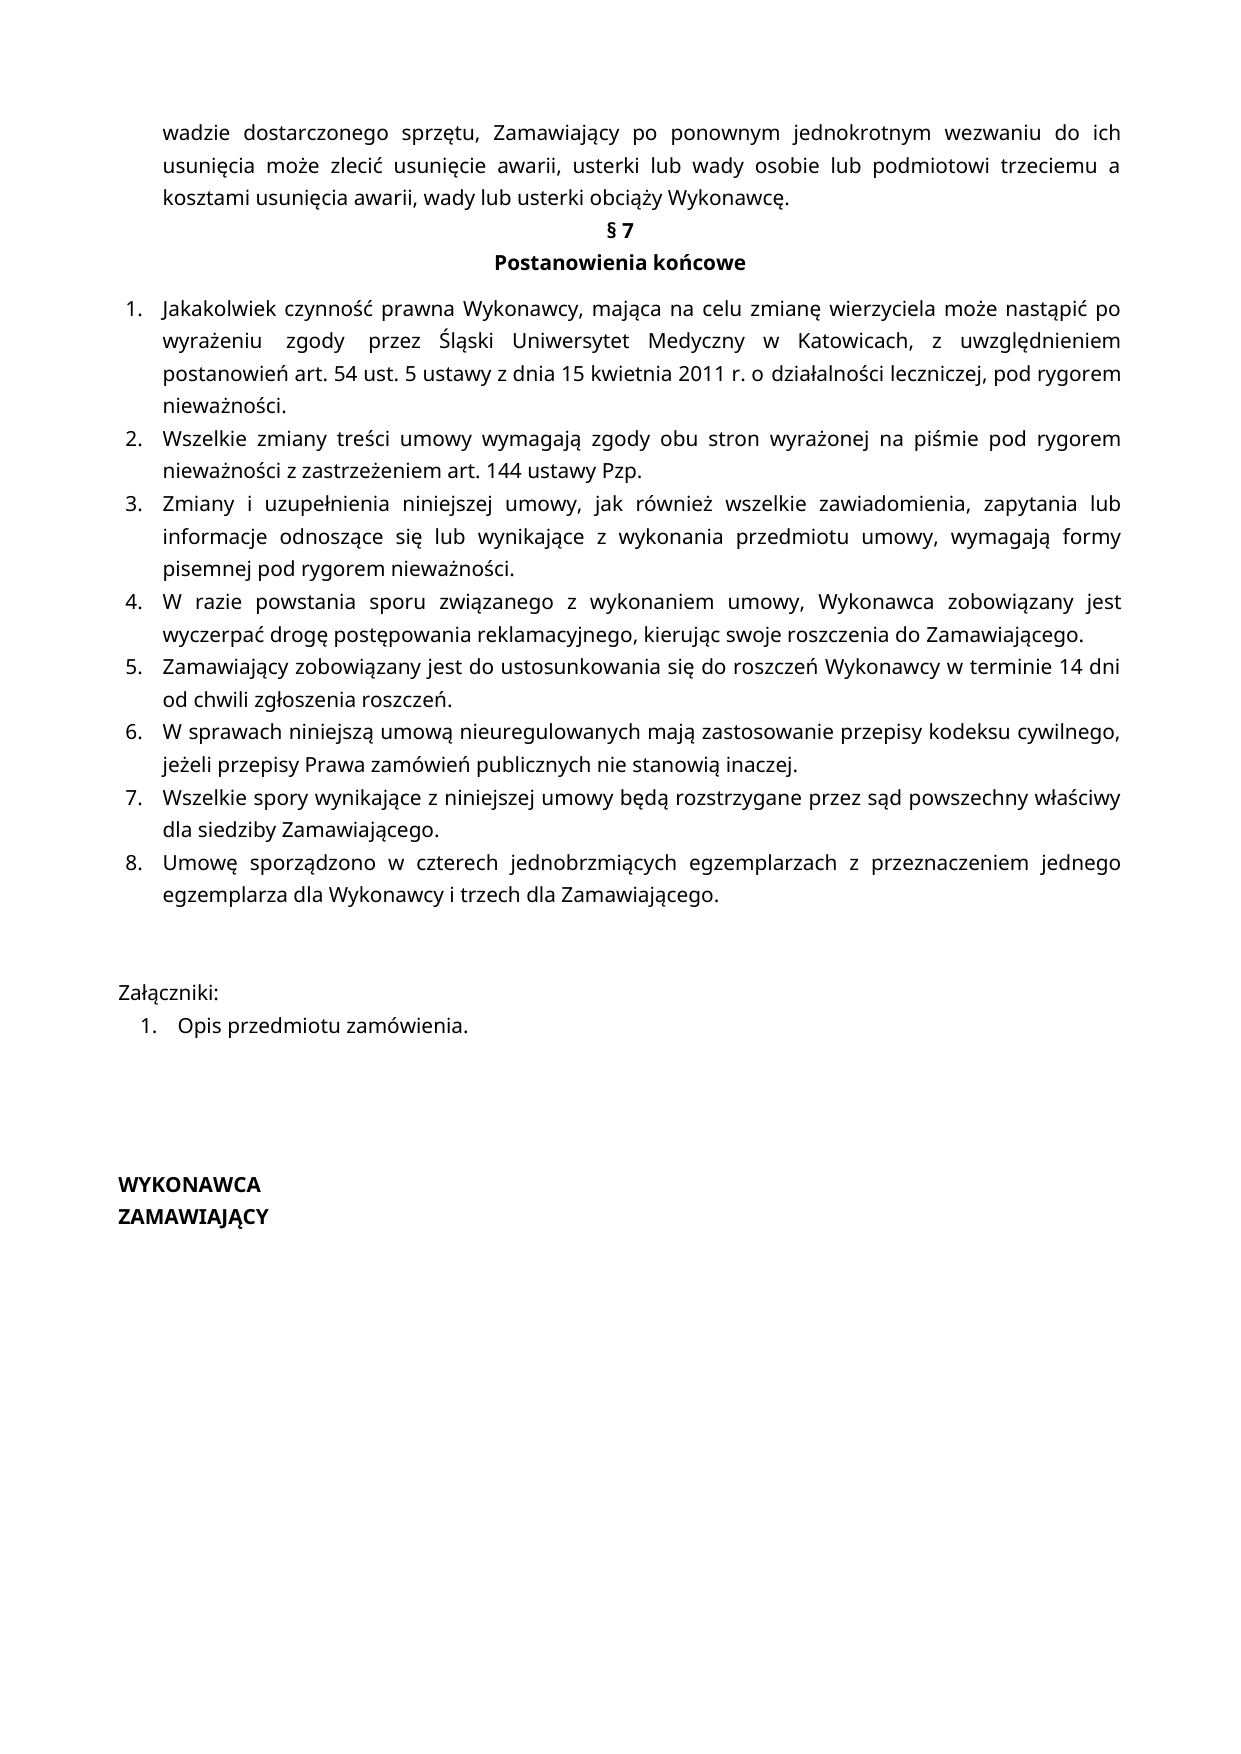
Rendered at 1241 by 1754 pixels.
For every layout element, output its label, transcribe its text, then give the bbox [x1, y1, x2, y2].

text § 7 [118, 216, 1122, 244]
text Załączniki: [118, 978, 1122, 1007]
list Umowę sporządzono w czterech jednobrzmiących egzemplarzach z przeznaczeniem jednego egzemplarza dla Wykonawcy i trzech dla Zamawiającego. [125, 848, 1122, 909]
list W sprawach niniejszą umową nieuregulowanych mają zastosowanie przepisy kodeksu cywilnego, jeżeli przepisy Prawa zamówień publicznych nie stanowią inaczej. [125, 717, 1122, 778]
text WYKONAWCA ZAMAWIAJĄCY [118, 1170, 1122, 1231]
list Wszelkie zmiany treści umowy wymagają zgody obu stron wyrażonej na piśmie pod rygorem nieważności z zastrzeżeniem art. 144 ustawy Pzp. [125, 424, 1122, 485]
list Jakakolwiek czynność prawna Wykonawcy, mająca na celu zmianę wierzyciela może nastąpić po wyrażeniu zgody przez Śląski Uniwersytet Medyczny w Katowicach, z uwzględnieniem postanowień art. 54 ust. 5 ustawy z dnia 15 kwietnia 2011 r. o działalności leczniczej, pod rygorem nieważności. [125, 294, 1122, 420]
list Opis przedmiotu zamówienia. [140, 1011, 1122, 1039]
list Wszelkie spory wynikające z niniejszej umowy będą rozstrzygane przez sąd powszechny właściwy dla siedziby Zamawiającego. [125, 783, 1122, 844]
list Zamawiający zobowiązany jest do ustosunkowania się do roszczeń Wykonawcy w terminie 14 dni od chwili zgłoszenia roszczeń. [125, 652, 1122, 713]
list W razie powstania sporu związanego z wykonaniem umowy, Wykonawca zobowiązany jest wyczerpać drogę postępowania reklamacyjnego, kierując swoje roszczenia do Zamawiającego. [125, 587, 1122, 648]
text Postanowienia końcowe [118, 248, 1122, 277]
list Zmiany i uzupełnienia niniejszej umowy, jak również wszelkie zawiadomienia, zapytania lub informacje odnoszące się lub wynikające z wykonania przedmiotu umowy, wymagają formy pisemnej pod rygorem nieważności. [125, 489, 1122, 583]
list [118, 118, 1122, 212]
